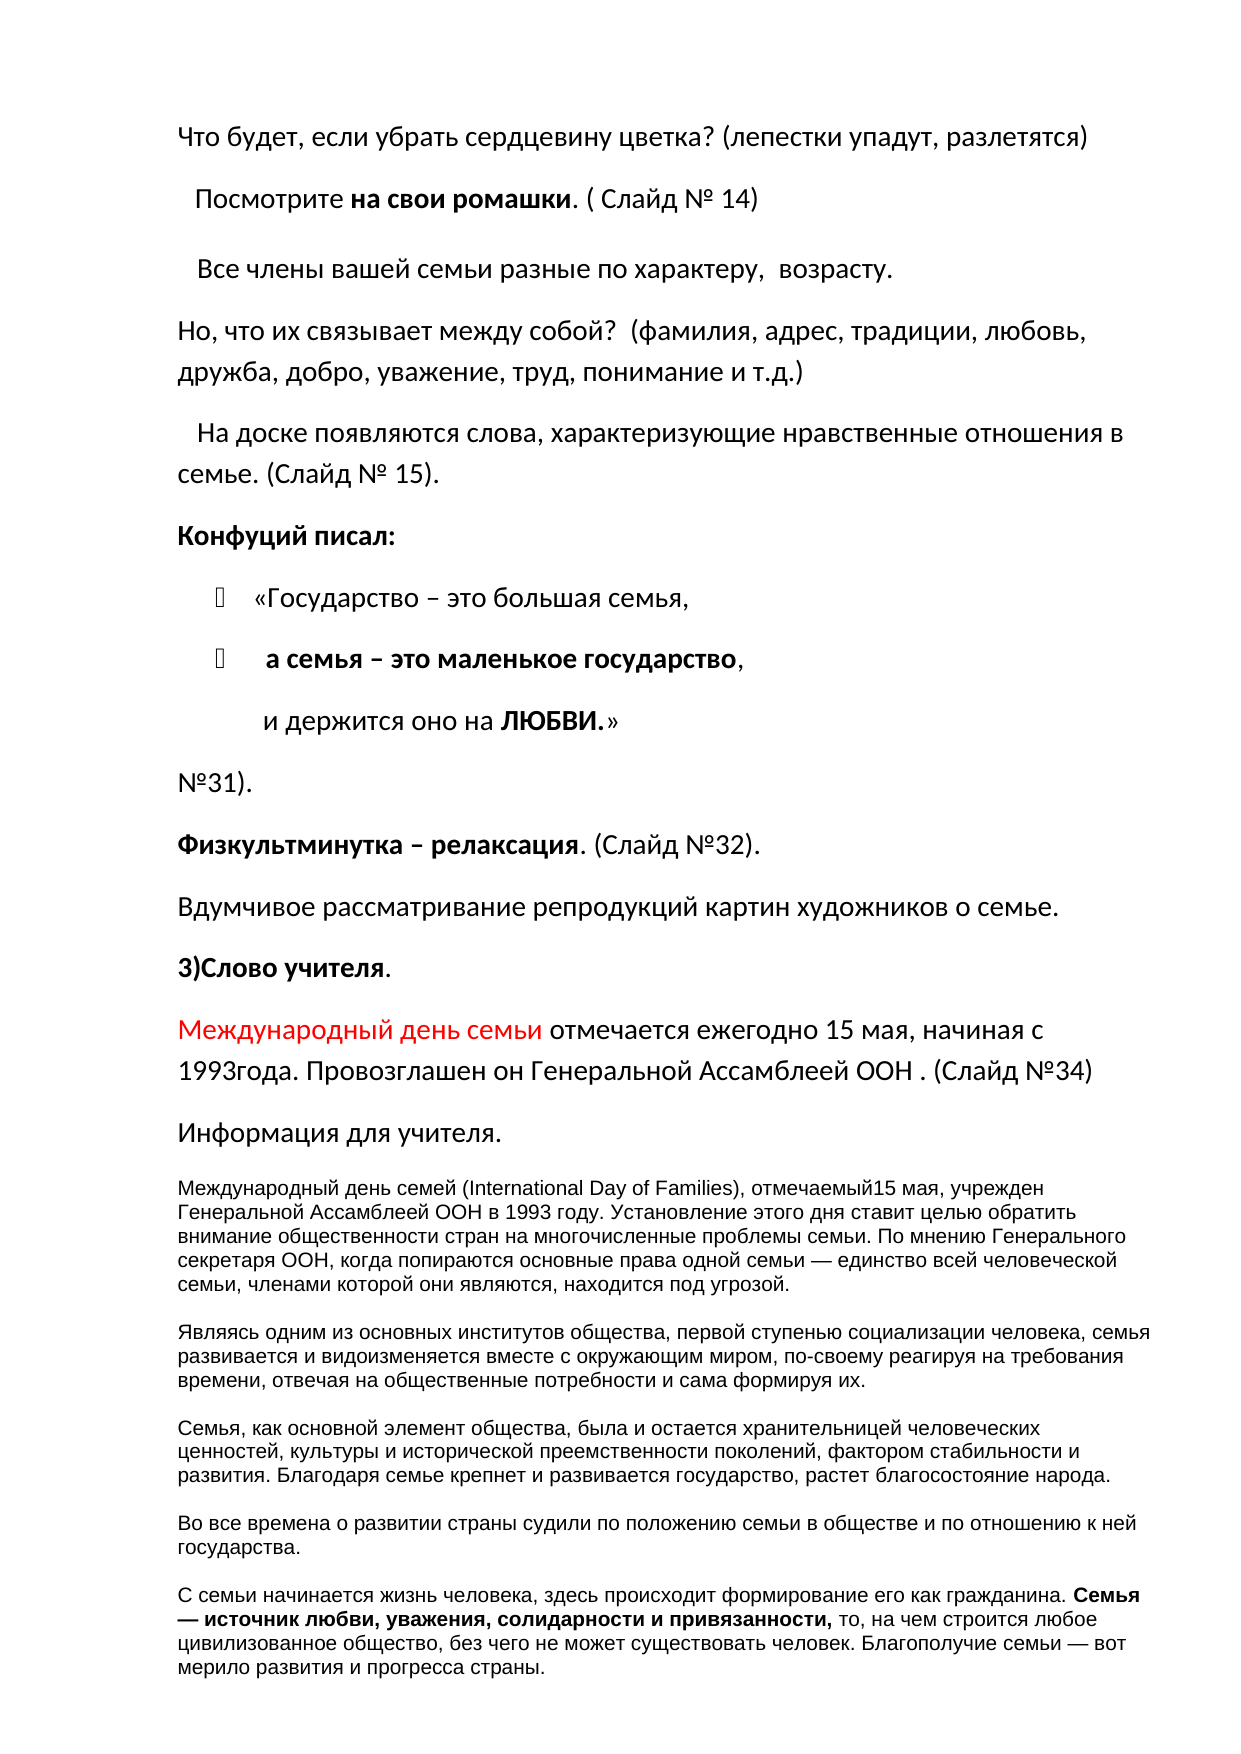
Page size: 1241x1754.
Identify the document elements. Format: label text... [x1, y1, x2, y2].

text Международный день семьи отмечается ежегодно 15 мая, начиная с 1993года. Провозглашен он Генеральной Ассамблеей ООН . (Слайд №34) [177, 1011, 1152, 1088]
text 3)Слово учителя. [177, 949, 1152, 985]
text Что будет, если убрать сердцевину цветка? (лепестки упадут, разлетятся) [177, 118, 1152, 154]
list а семья – это маленькое государство, [215, 641, 1152, 676]
text Международный день семей (International Day of Families), отмечаемый15 мая, учрежден Генеральной Ассамблеей ООН в 1993 году. Установление этого дня ставит целью обратить внимание общественности стран на многочисленные проблемы семьи. По мнению Генерального секретаря ООН, когда попираются основные права одной семьи — единство всей человеческой семьи, членами которой они являются, находится под угрозой. Являясь одним из основных институтов общества, первой ступенью социализации человека, семья развивается и видоизменяется вместе с окружающим миром, по-своему реагируя на требования времени, отвечая на общественные потребности и сама формируя их. Семья, как основной элемент общества, была и остается хранительницей человеческих ценностей, культуры и исторической преемственности поколений, фактором стабильности и развития. Благодаря семье крепнет и развивается государство, растет благосостояние народа. Во все времена о развитии страны судили по положению семьи в обществе и по отношению к ней государства. С семьи начинается жизнь человека, здесь происходит формирование его как гражданина. Семья — источник любви, уважения, солидарности и привязанности, то, на чем строится любое цивилизованное общество, без чего не может существовать человек. Благополучие семьи — вот мерило развития и прогресса страны. [177, 1176, 1152, 1679]
text Вдумчивое рассматривание репродукций картин художников о семье. [177, 888, 1152, 923]
text Все члены вашей семьи разные по характеру, возрасту. [177, 250, 1152, 286]
text Информация для учителя. [177, 1114, 1152, 1149]
text На доске появляются слова, характеризующие нравственные отношения в семье. (Слайд № 15). [177, 414, 1152, 491]
text Но, что их связывает между собой? (фамилия, адрес, традиции, любовь, дружба, добро, уважение, труд, понимание и т.д.) [177, 312, 1152, 388]
text Конфуций писал: [177, 517, 1152, 553]
text Физкультминутка – релаксация. (Слайд №32). [177, 826, 1152, 862]
text и держится оно на ЛЮБВИ.» [177, 702, 1152, 738]
list «Государство – это большая семья, [215, 579, 1152, 614]
text Посмотрите на свои ромашки. ( Слайд № 14) [177, 180, 1152, 216]
text №31). [177, 764, 1152, 800]
